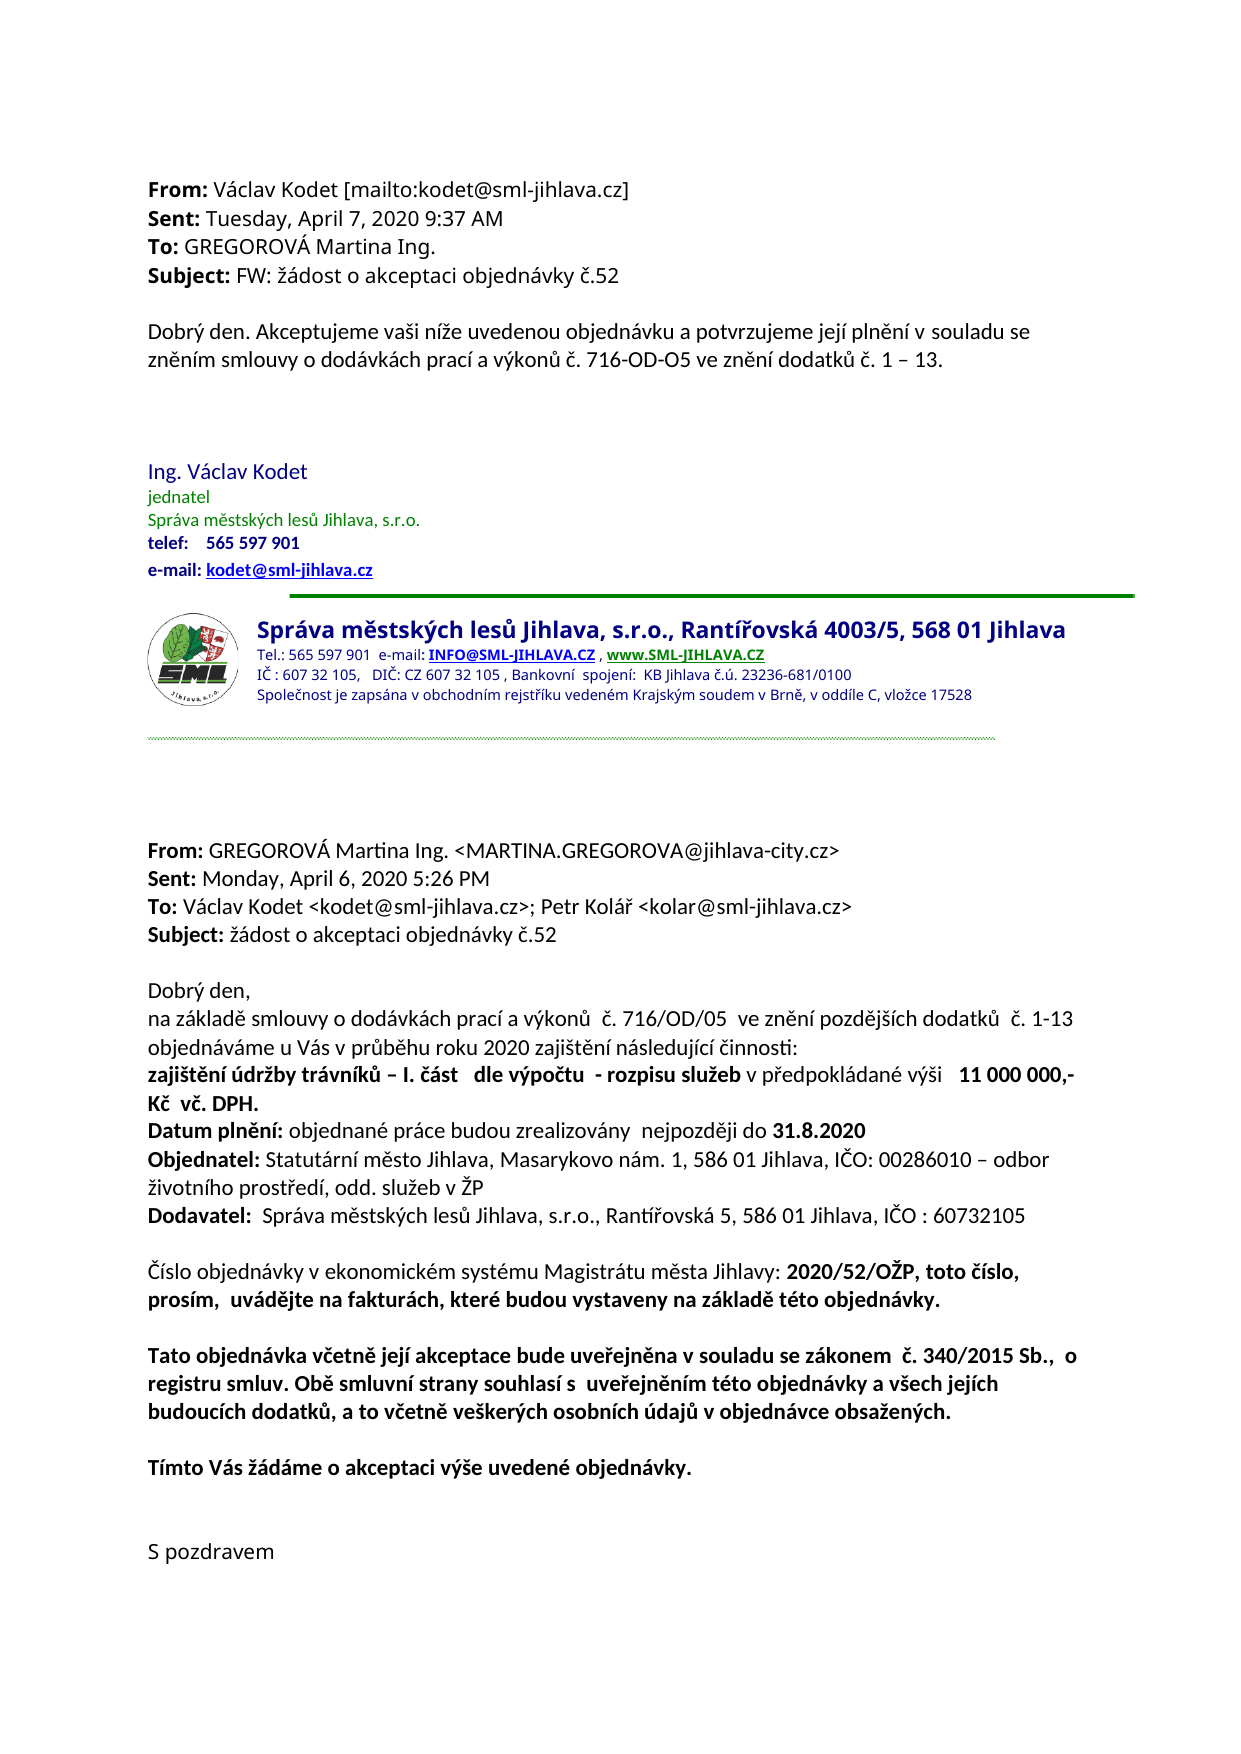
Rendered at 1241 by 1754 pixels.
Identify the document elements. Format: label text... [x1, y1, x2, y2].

text zajištění údržby trávníků – I. část dle výpočtu - rozpisu služeb v předpokládané výši 11 000 000,- Kč vč. DPH. [148, 1061, 1093, 1117]
picture [147, 613, 239, 706]
text Dodavatel: Správa městských lesů Jihlava, s.r.o., Rantířovská 5, 586 01 Jihlava, IČO : 60732105 [148, 1201, 1093, 1229]
text telef: 565 597 901 [148, 531, 1093, 554]
text IČ : 607 32 105, DIČ: CZ 607 32 105 , Bankovní spojení: KB Jihlava č.ú. 23236-681/0100 [239, 665, 1093, 684]
text na základě smlouvy o dodávkách prací a výkonů č. 716/OD/05 ve znění pozdějších dodatků č. 1-13 objednáváme u Vás v průběhu roku 2020 zajištění následující činnosti: [148, 1004, 1093, 1061]
text S pozdravem [148, 1537, 1093, 1565]
text Tato objednávka včetně její akceptace bude uveřejněna v souladu se zákonem č. 340/2015 Sb., o registru smluv. Obě smluvní strany souhlasí s uveřejněním této objednávky a všech jejích budoucích dodatků, a to včetně veškerých osobních údajů v objednávce obsažených. [148, 1341, 1093, 1425]
text e-mail: kodet@sml-jihlava.cz [148, 554, 1093, 582]
picture [289, 594, 1135, 598]
text Tímto Vás žádáme o akceptaci výše uvedené objednávky. [148, 1453, 1093, 1481]
text From: Václav Kodet [mailto:kodet@sml-jihlava.cz] Sent: Tuesday, April 7, 2020 9:37 AM To: GREGOROVÁ Martina Ing. Subject: FW: žádost o akceptaci objednávky č.52 [148, 176, 1093, 289]
text Ing. Václav Kodet [148, 457, 1093, 486]
text Správa městských lesů Jihlava, s.r.o., Rantířovská 4003/5, 568 01 Jihlava [239, 613, 1093, 645]
text Dobrý den, [148, 977, 1093, 1004]
text Tel.: 565 597 901 e-mail: INFO@SML-JIHLAVA.CZ , www.SML-JIHLAVA.CZ [239, 645, 1093, 665]
text jednatel [148, 486, 1093, 508]
text Správa městských lesů Jihlava, s.r.o. [148, 508, 1093, 531]
text Datum plnění: objednané práce budou zrealizovány nejpozději do 31.8.2020 [148, 1117, 1093, 1145]
text Dobrý den. Akceptujeme vaši níže uvedenou objednávku a potvrzujeme její plnění v souladu se zněním smlouvy o dodávkách prací a výkonů č. 716-OD-O5 ve znění dodatků č. 1 – 13. [148, 317, 1093, 373]
text From: GREGOROVÁ Martina Ing. <MARTINA.GREGOROVA@jihlava-city.cz> Sent: Monday, April 6, 2020 5:26 PM To: Václav Kodet <kodet@sml-jihlava.cz>; Petr Kolář <kolar@sml-jihlava.cz> Subject: žádost o akceptaci objednávky č.52 [148, 836, 1093, 948]
text Číslo objednávky v ekonomickém systému Magistrátu města Jihlavy: 2020/52/OŽP, toto číslo, prosím, uvádějte na fakturách, které budou vystaveny na základě této objednávky. [148, 1257, 1093, 1313]
text Společnost je zapsána v obchodním rejstříku vedeném Krajským soudem v Brně, v oddíle C, vložce 17528 [239, 684, 1093, 704]
text Objednatel: Statutární město Jihlava, Masarykovo nám. 1, 586 01 Jihlava, IČO: 00286010 – odbor životního prostředí, odd. služeb v ŽP [148, 1145, 1093, 1201]
